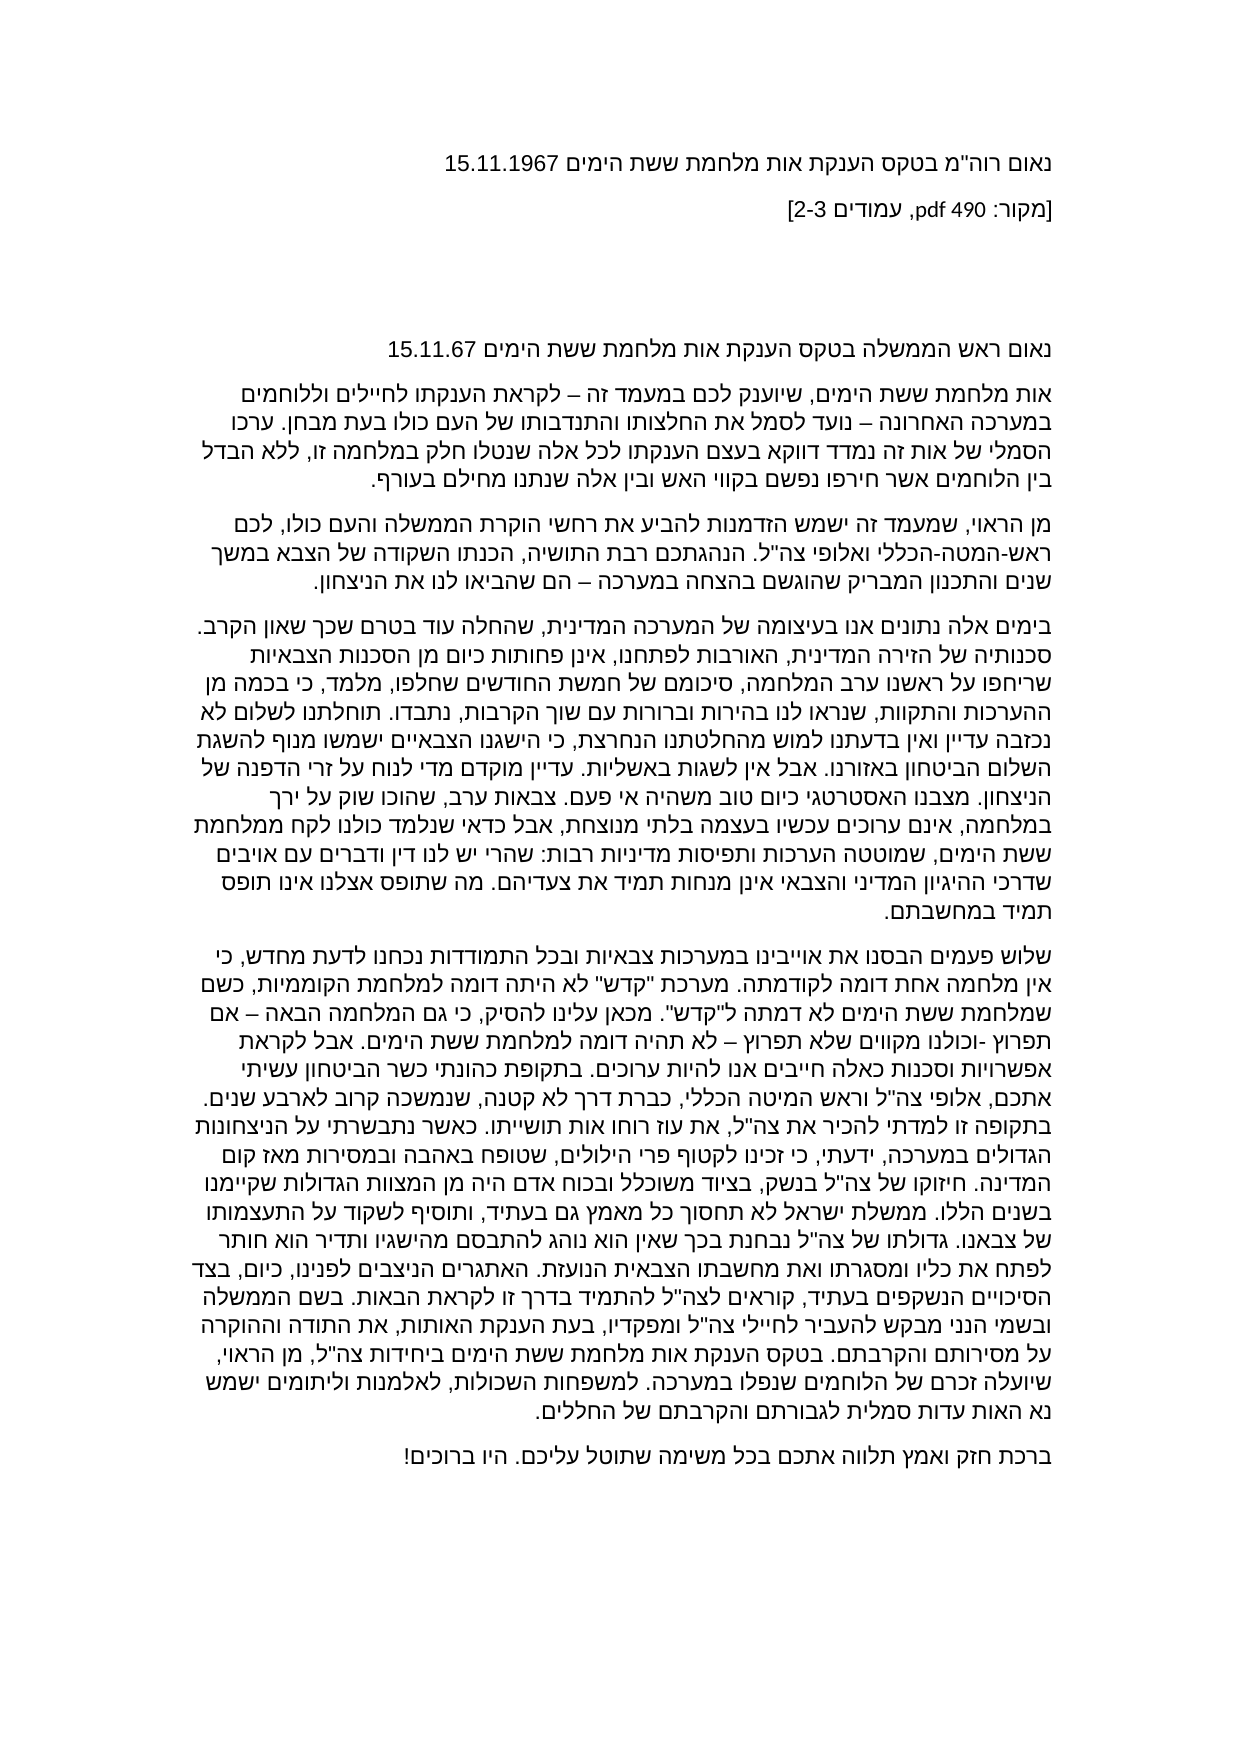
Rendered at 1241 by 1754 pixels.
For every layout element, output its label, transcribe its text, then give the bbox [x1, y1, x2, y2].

text שלוש פעמים הבסנו את אוייבינו במערכות צבאיות ובכל התמודדות נכחנו לדעת מחדש, כי אין מלחמה אחת דומה לקודמתה. מערכת "קדש" לא היתה דומה למלחמת הקוממיות, כשם שמלחמת ששת הימים לא דמתה ל"קדש". מכאן עלינו להסיק, כי גם המלחמה הבאה – אם תפרוץ -וכולנו מקווים שלא תפרוץ – לא תהיה דומה למלחמת ששת הימים. אבל לקראת אפשרויות וסכנות כאלה חייבים אנו להיות ערוכים. בתקופת כהונתי כשר הביטחון עשיתי אתכם, אלופי צה"ל וראש המיטה הכללי, כברת דרך לא קטנה, שנמשכה קרוב לארבע שנים. בתקופה זו למדתי להכיר את צה"ל, את עוז רוחו אות תושייתו. כאשר נתבשרתי על הניצחונות הגדולים במערכה, ידעתי, כי זכינו לקטוף פרי הילולים, שטופח באהבה ובמסירות מאז קום המדינה. חיזוקו של צה"ל בנשק, בציוד משוכלל ובכוח אדם היה מן המצוות הגדולות שקיימנו בשנים הללו. ממשלת ישראל לא תחסוך כל מאמץ גם בעתיד, ותוסיף לשקוד על התעצמותו של צבאנו. גדולתו של צה"ל נבחנת בכך שאין הוא נוהג להתבסם מהישגיו ותדיר הוא חותר לפתח את כליו ומסגרתו ואת מחשבתו הצבאית הנועזת. האתגרים הניצבים לפנינו, כיום, בצד הסיכויים הנשקפים בעתיד, קוראים לצה"ל להתמיד בדרך זו לקראת הבאות. בשם הממשלה ובשמי הנני מבקש להעביר לחיילי צה"ל ומפקדיו, בעת הענקת האותות, את התודה וההוקרה על מסירותם והקרבתם. בטקס הענקת אות מלחמת ששת הימים ביחידות צה"ל, מן הראוי, שיועלה זכרם של הלוחמים שנפלו במערכה. למשפחות השכולות, לאלמנות וליתומים ישמש נא האות עדות סמלית לגבורתם והקרבתם של החללים. [187, 943, 1053, 1424]
text נאום ראש הממשלה בטקס הענקת אות מלחמת ששת הימים 15.11.67 [187, 336, 1053, 362]
text אות מלחמת ששת הימים, שיוענק לכם במעמד זה – לקראת הענקתו לחיילים וללוחמים במערכה האחרונה – נועד לסמל את החלצותו והתנדבותו של העם כולו בעת מבחן. ערכו הסמלי של אות זה נמדד דווקא בעצם הענקתו לכל אלה שנטלו חלק במלחמה זו, ללא הבדל בין הלוחמים אשר חירפו נפשם בקווי האש ובין אלה שנתנו מחילם בעורף. [187, 381, 1053, 492]
text [מקור: pdf 490, עמודים 2-3] [187, 195, 1053, 223]
text בימים אלה נתונים אנו בעיצומה של המערכה המדינית, שהחלה עוד בטרם שכך שאון הקרב. סכנותיה של הזירה המדינית, האורבות לפתחנו, אינן פחותות כיום מן הסכנות הצבאיות שריחפו על ראשנו ערב המלחמה, סיכומם של חמשת החודשים שחלפו, מלמד, כי בכמה מן ההערכות והתקוות, שנראו לנו בהירות וברורות עם שוך הקרבות, נתבדו. תוחלתנו לשלום לא נכזבה עדיין ואין בדעתנו למוש מהחלטתנו הנחרצת, כי הישגנו הצבאיים ישמשו מנוף להשגת השלום הביטחון באזורנו. אבל אין לשגות באשליות. עדיין מוקדם מדי לנוח על זרי הדפנה של הניצחון. מצבנו האסטרטגי כיום טוב משהיה אי פעם. צבאות ערב, שהוכו שוק על ירך במלחמה, אינם ערוכים עכשיו בעצמה בלתי מנוצחת, אבל כדאי שנלמד כולנו לקח ממלחמת ששת הימים, שמוטטה הערכות ותפיסות מדיניות רבות: שהרי יש לנו דין ודברים עם אויבים שדרכי ההיגיון המדיני והצבאי אינן מנחות תמיד את צעדיהם. מה שתופס אצלנו אינו תופס תמיד במחשבתם. [187, 613, 1053, 924]
text נאום רוה"מ בטקס הענקת אות מלחמת ששת הימים 15.11.1967 [187, 150, 1053, 176]
text ברכת חזק ואמץ תלווה אתכם בכל משימה שתוטל עליכם. היו ברוכים! [187, 1443, 1053, 1469]
text מן הראוי, שמעמד זה ישמש הזדמנות להביע את רחשי הוקרת הממשלה והעם כולו, לכם ראש-המטה-הכללי ואלופי צה"ל. הנהגתכם רבת התושיה, הכנתו השקודה של הצבא במשך שנים והתכנון המבריק שהוגשם בהצחה במערכה – הם שהביאו לנו את הניצחון. [187, 511, 1053, 594]
